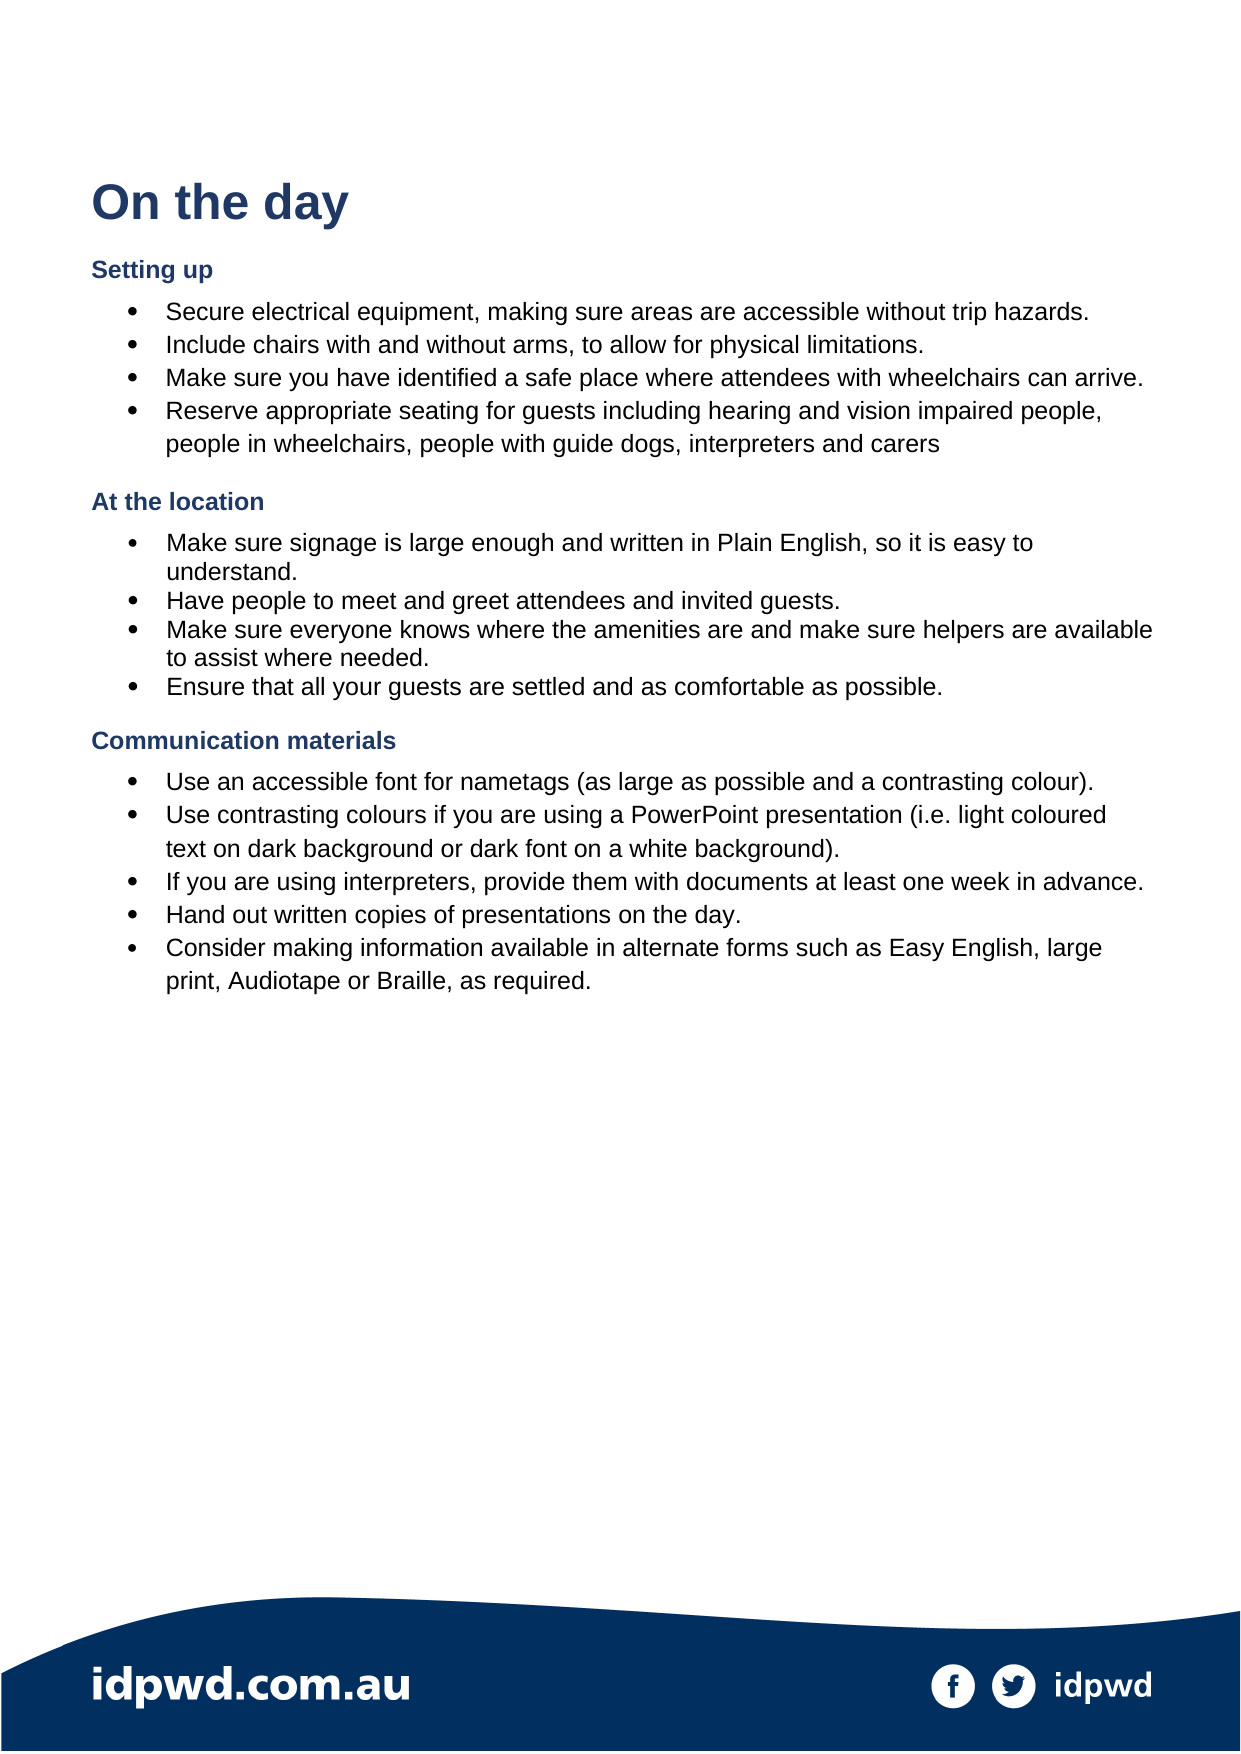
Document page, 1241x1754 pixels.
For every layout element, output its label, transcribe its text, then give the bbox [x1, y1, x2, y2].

subtitle On the day [91, 173, 1154, 230]
picture [1, 1594, 1241, 1751]
text Communication materials [91, 726, 1154, 755]
list Make sure signage is large enough and written in Plain English, so it is easy to understand. [128, 528, 1154, 586]
list Have people to meet and greet attendees and invited guests. [128, 586, 1154, 614]
list Make sure you have identified a safe place where attendees with wheelchairs can arrive. [128, 363, 1154, 392]
list Use an accessible font for nametags (as large as possible and a contrasting colour). [128, 767, 1154, 796]
list Consider making information available in alternate forms such as Easy English, large print, Audiotape or Braille, as required. [128, 933, 1154, 994]
list Hand out written copies of presentations on the day. [128, 900, 1154, 928]
list If you are using interpreters, provide them with documents at least one week in advance. [128, 867, 1154, 895]
list Include chairs with and without arms, to allow for physical limitations. [128, 329, 1154, 358]
text Setting up [91, 255, 1154, 284]
list Ensure that all your guests are settled and as comfortable as possible. [128, 672, 1154, 701]
list Use contrasting colours if you are using a PowerPoint presentation (i.e. light coloured text on dark background or dark font on a white background). [128, 800, 1154, 862]
text At the location [91, 487, 1154, 516]
list Reserve appropriate seating for guests including hearing and vision impaired people, people in wheelchairs, people with guide dogs, interpreters and carers [128, 396, 1154, 458]
list Secure electrical equipment, making sure areas are accessible without trip hazards. [128, 296, 1154, 325]
list Make sure everyone knows where the amenities are and make sure helpers are available to assist where needed. [128, 614, 1154, 672]
